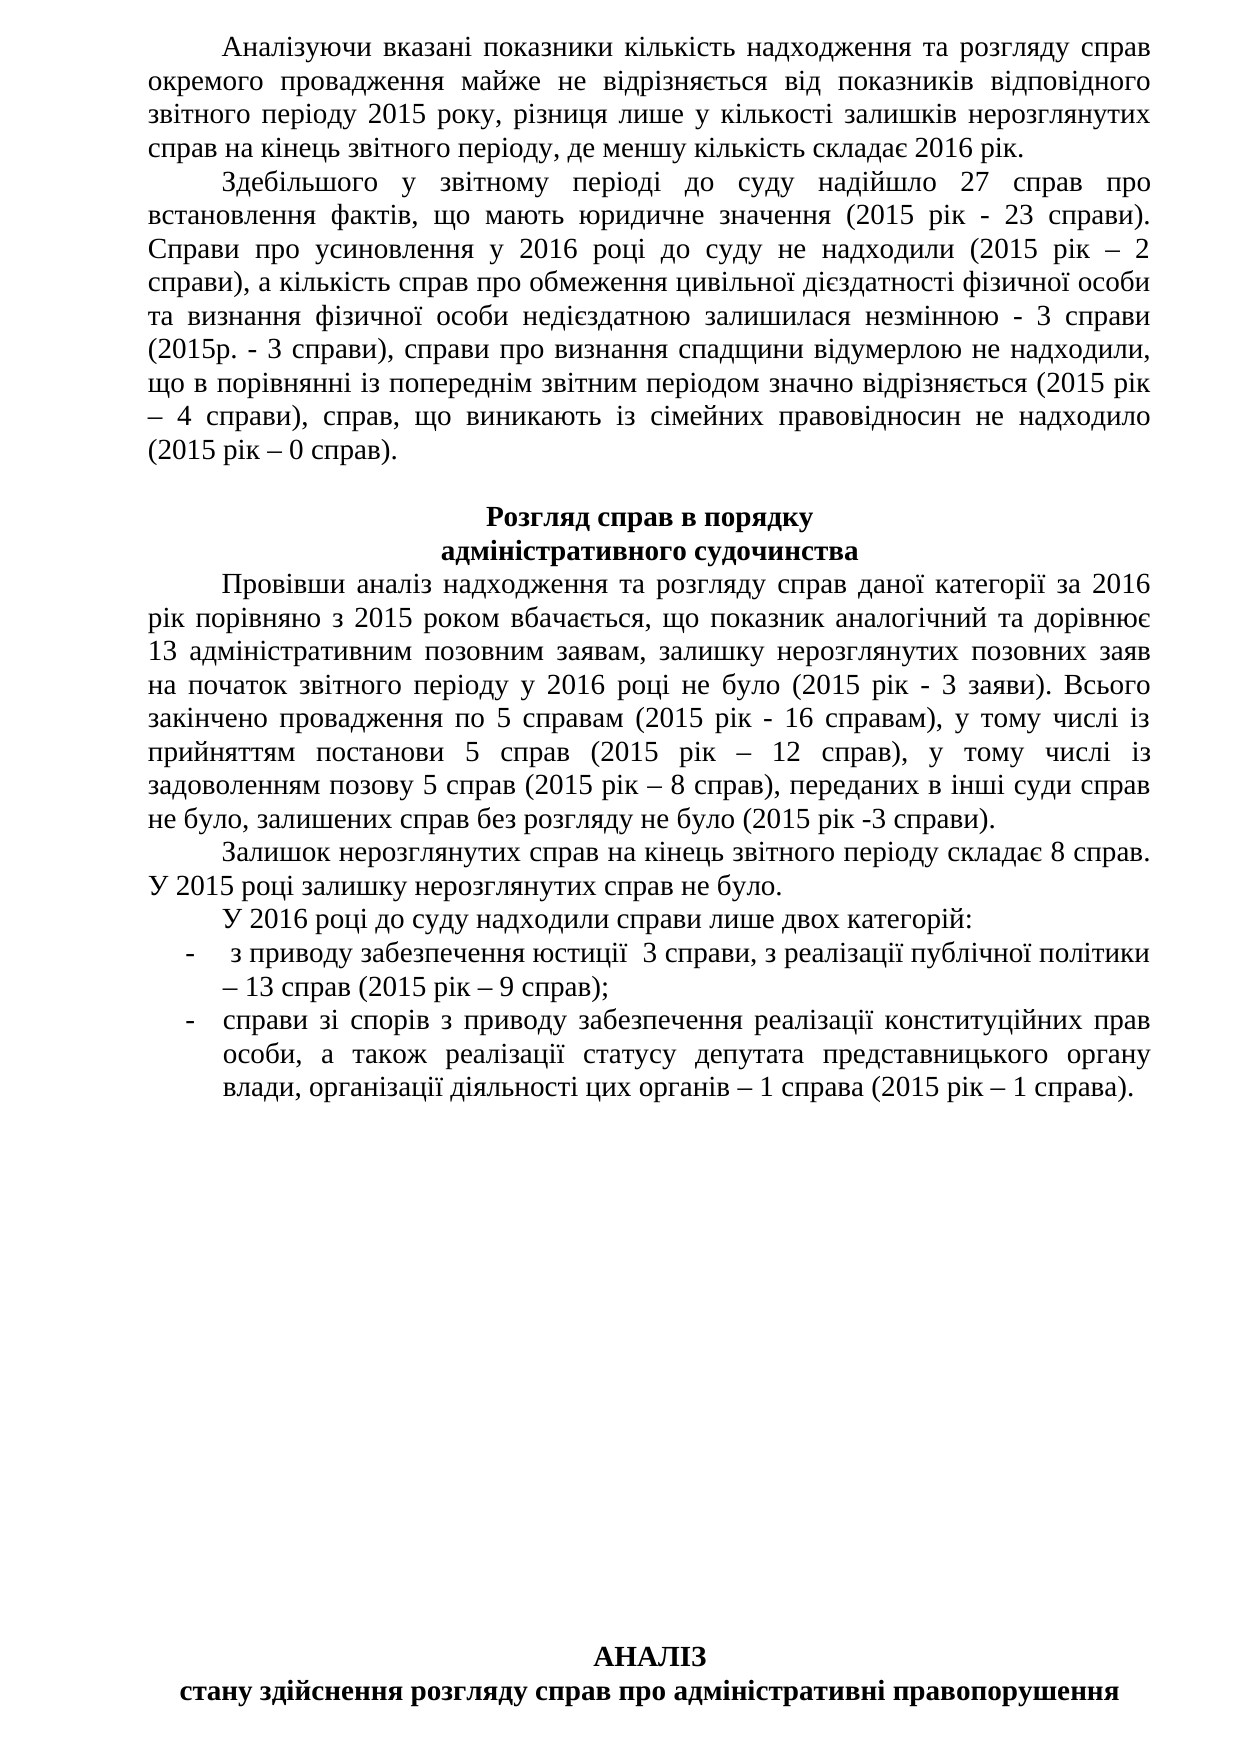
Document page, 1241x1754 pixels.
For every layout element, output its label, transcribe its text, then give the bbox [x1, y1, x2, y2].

list з приводу забезпечення юстиції 3 справи, з реалізації публічної політики – 13 справ (2015 рік – 9 справ); [185, 935, 1152, 1002]
text АНАЛІЗ [148, 1639, 1152, 1673]
text Аналізуючи вказані показники кількість надходження та розгляду справ окремого провадження майже не відрізняється від показників відповідного звітного періоду 2015 року, різниця лише у кількості залишків нерозглянутих справ на кінець звітного періоду, де меншу кількість складає 2016 рік. [148, 29, 1152, 164]
text У 2016 році до суду надходили справи лише двох категорій: [148, 902, 1152, 935]
list справи зі спорів з приводу забезпечення реалізації конституційних прав особи, а також реалізації статусу депутата представницького органу влади, організації діяльності цих органів – 1 справа (2015 рік – 1 справа). [185, 1002, 1152, 1103]
text Розгляд справ в порядку [148, 499, 1152, 533]
text адміністративного судочинства [148, 533, 1152, 566]
text Здебільшого у звітному періоді до суду надійшло 27 справ про встановлення фактів, що мають юридичне значення (2015 рік - 23 справи). Справи про усиновлення у 2016 році до суду не надходили (2015 рік – 2 справи), а кількість справ про обмеження цивільної дієздатності фізичної особи та визнання фізичної особи недієздатною залишилася незмінною - 3 справи (2015р. - 3 справи), справи про визнання спадщини відумерлою не надходили, що в порівнянні із попереднім звітним періодом значно відрізняється (2015 рік – 4 справи), справ, що виникають із сімейних правовідносин не надходило (2015 рік – 0 справ). [148, 164, 1152, 466]
text Залишок нерозглянутих справ на кінець звітного періоду складає 8 справ. У 2015 році залишку нерозглянутих справ не було. [148, 834, 1152, 902]
text Провівши аналіз надходження та розгляду справ даної категорії за 2016 рік порівняно з 2015 роком вбачається, що показник аналогічний та дорівнює 13 адміністративним позовним заявам, залишку нерозглянутих позовних заяв на початок звітного періоду у 2016 році не було (2015 рік - 3 заяви). Всього закінчено провадження по 5 справам (2015 рік - 16 справам), у тому числі із прийняттям постанови 5 справ (2015 рік – 12 справ), у тому числі із задоволенням позову 5 справ (2015 рік – 8 справ), переданих в інші суди справ не було, залишених справ без розгляду не було (2015 рік -3 справи). [148, 566, 1152, 834]
text стану здійснення розгляду справ про адміністративні правопорушення [148, 1673, 1152, 1707]
